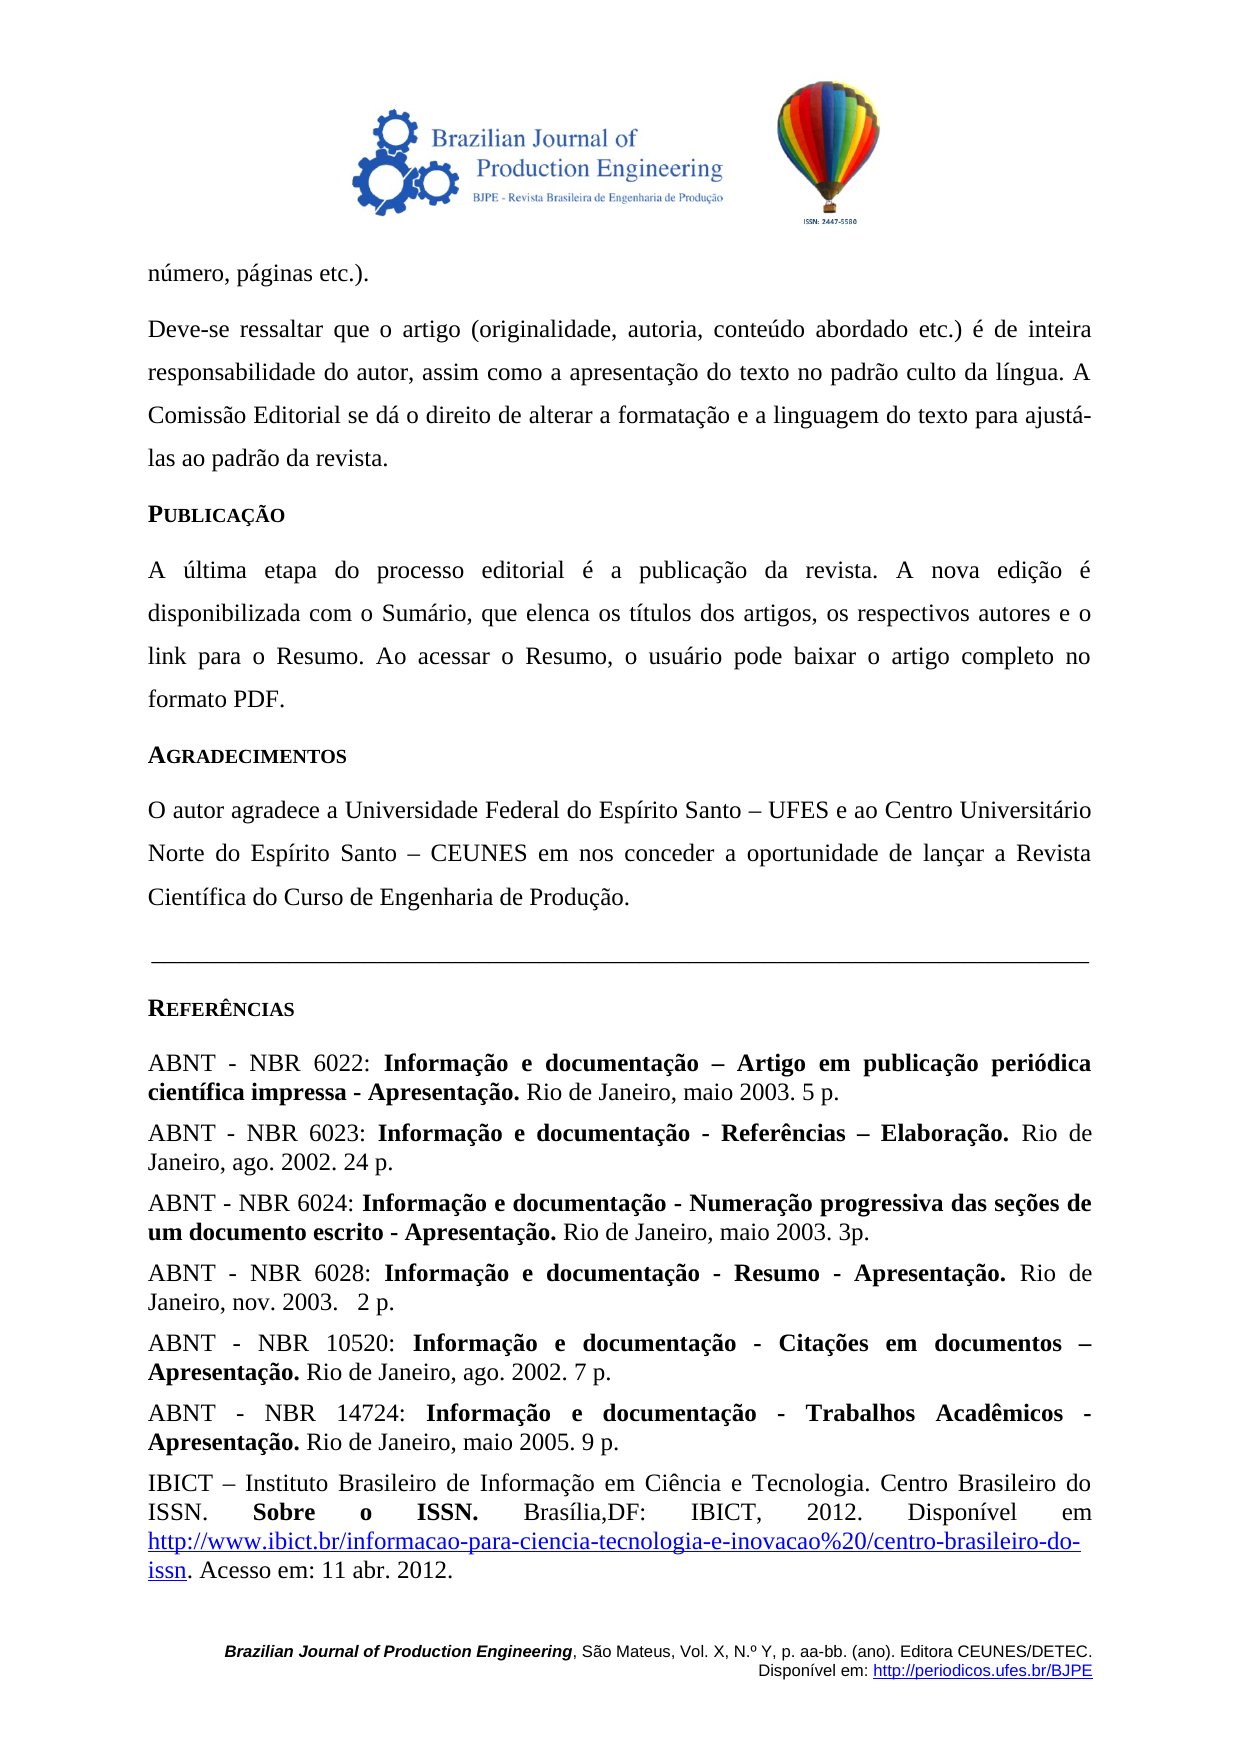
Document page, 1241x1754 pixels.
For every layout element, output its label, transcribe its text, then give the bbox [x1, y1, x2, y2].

text Agradecimentos [148, 740, 1092, 768]
text IBICT – Instituto Brasileiro de Informação em Ciência e Tecnologia. Centro Brasileiro do ISSN. Sobre o ISSN. Brasília,DF: IBICT, 2012. Disponível em http://www.ibict.br/informacao-para-ciencia-tecnologia-e-inovacao%20/centro-brasileiro-do-issn. Acesso em: 11 abr. 2012. [148, 1468, 1092, 1583]
text Deve-se ressaltar que o artigo (originalidade, autoria, conteúdo abordado etc.) é de inteira responsabilidade do autor, assim como a apresentação do texto no padrão culto da língua. A Comissão Editorial se dá o direito de alterar a formatação e a linguagem do texto para ajustá-las ao padrão da revista. [148, 314, 1092, 472]
text ABNT - NBR 6022: Informação e documentação – Artigo em publicação periódica científica impressa - Apresentação. Rio de Janeiro, maio 2003. 5 p. [148, 1048, 1092, 1106]
text ABNT - NBR 6023: Informação e documentação - Referências – Elaboração. Rio de Janeiro, ago. 2002. 24 p. [148, 1118, 1092, 1176]
text ABNT - NBR 6024: Informação e documentação - Numeração progressiva das seções de um documento escrito - Apresentação. Rio de Janeiro, maio 2003. 3p. [148, 1188, 1092, 1246]
text Publicação [148, 499, 1092, 528]
text ___________________________________________________________________________ [148, 937, 1092, 966]
text ABNT - NBR 6028: Informação e documentação - Resumo - Apresentação. Rio de Janeiro, nov. 2003. 2 p. [148, 1258, 1092, 1316]
text ABNT - NBR 14724: Informação e documentação - Trabalhos Acadêmicos - Apresentação. Rio de Janeiro, maio 2005. 9 p. [148, 1398, 1092, 1456]
text O autor agradece a Universidade Federal do Espírito Santo – UFES e ao Centro Universitário Norte do Espírito Santo – CEUNES em nos conceder a oportunidade de lançar a Revista Científica do Curso de Engenharia de Produção. [148, 795, 1092, 910]
text A última etapa do processo editorial é a publicação da revista. A nova edição é disponibilizada com o Sumário, que elenca os títulos dos artigos, os respectivos autores e o link para o Resumo. Ao acessar o Resumo, o usuário pode baixar o artigo completo no formato PDF. [148, 555, 1092, 713]
text ABNT - NBR 10520: Informação e documentação - Citações em documentos – Apresentação. Rio de Janeiro, ago. 2002. 7 p. [148, 1328, 1092, 1386]
text Referências [148, 993, 1092, 1022]
picture [349, 73, 891, 230]
